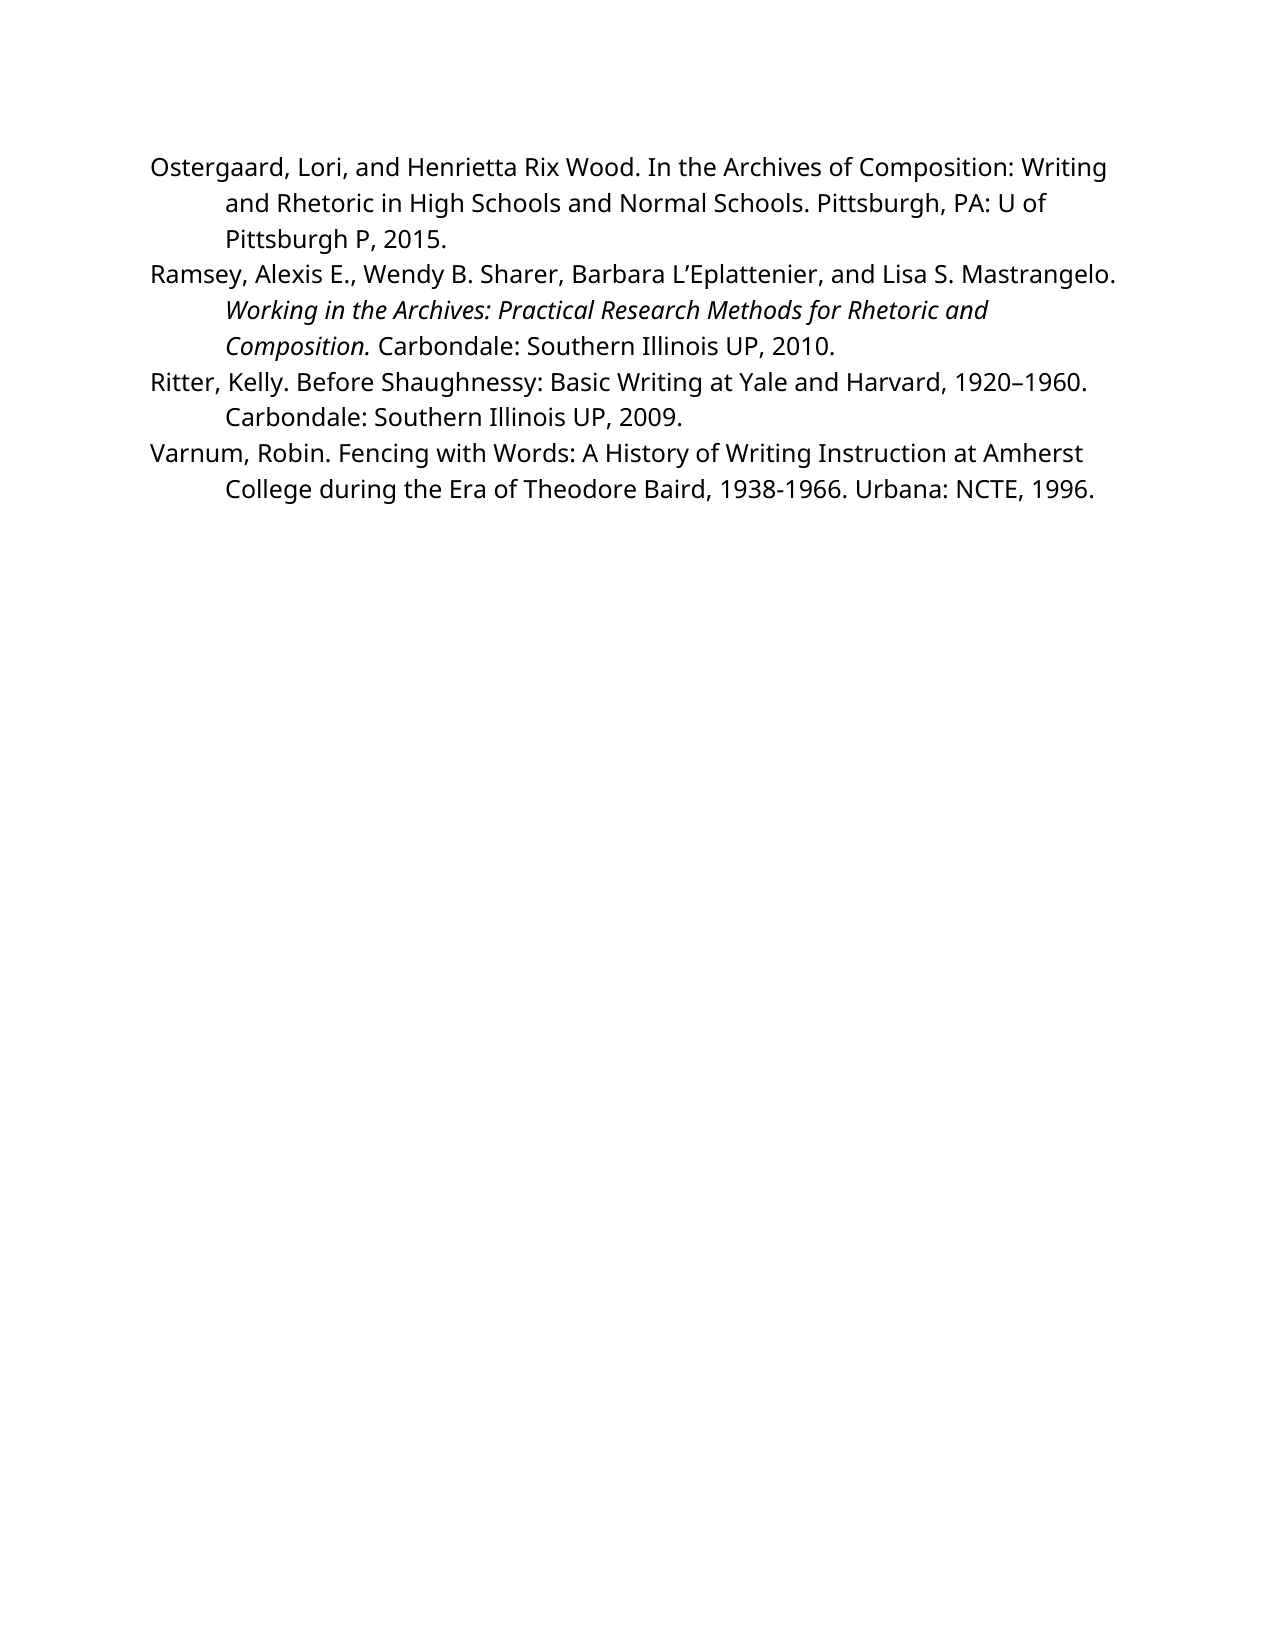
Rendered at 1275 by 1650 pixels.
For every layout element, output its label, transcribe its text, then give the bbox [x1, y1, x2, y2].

text Ostergaard, Lori, and Henrietta Rix Wood. In the Archives of Composition: Writing and Rhetoric in High Schools and Normal Schools. Pittsburgh, PA: U of Pittsburgh P, 2015. [150, 150, 1125, 256]
text Ritter, Kelly. Before Shaughnessy: Basic Writing at Yale and Harvard, 1920–1960. Carbondale: Southern Illinois UP, 2009. [150, 364, 1125, 434]
text Varnum, Robin. Fencing with Words: A History of Writing Instruction at Amherst College during the Era of Theodore Baird, 1938-1966. Urbana: NCTE, 1996. [150, 436, 1125, 506]
text Ramsey, Alexis E., Wendy B. Sharer, Barbara L’Eplattenier, and Lisa S. Mastrangelo. Working in the Archives: Practical Research Methods for Rhetoric and Composition. Carbondale: Southern Illinois UP, 2010. [150, 257, 1125, 363]
